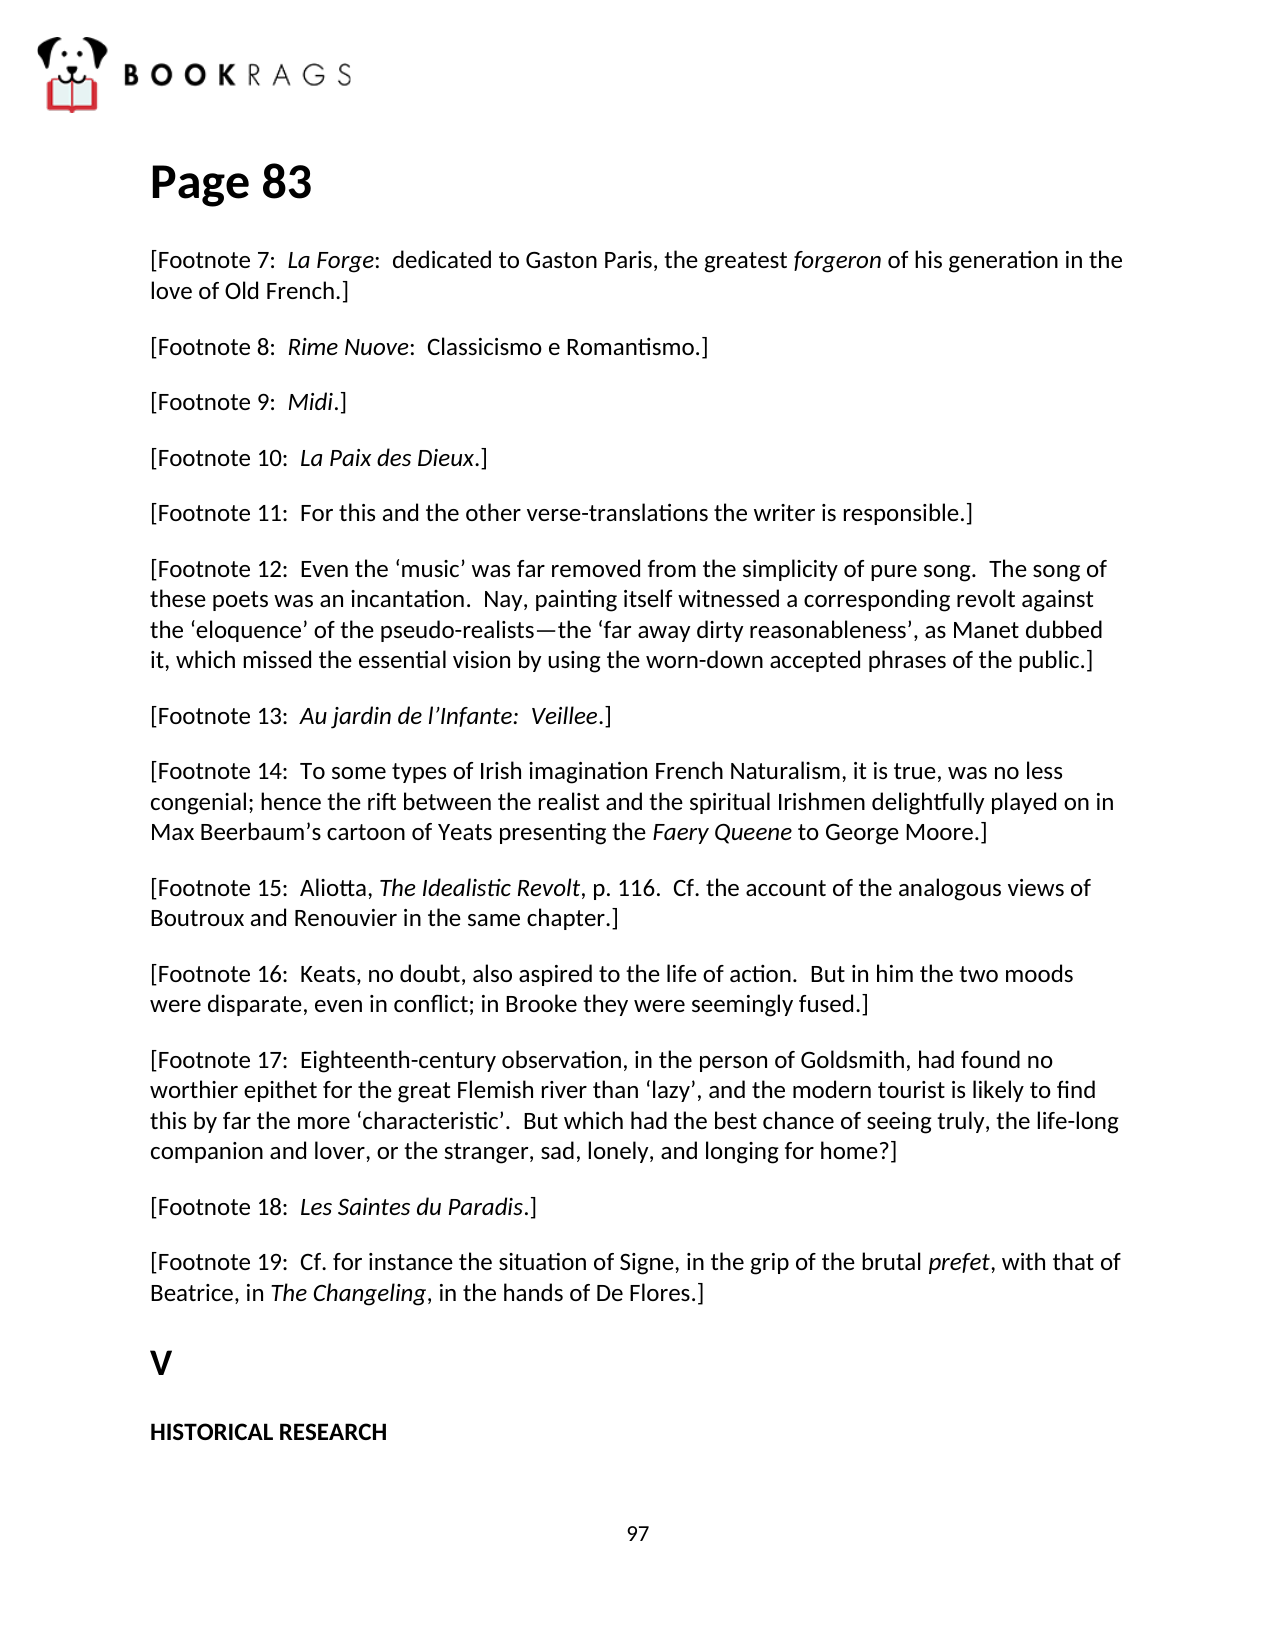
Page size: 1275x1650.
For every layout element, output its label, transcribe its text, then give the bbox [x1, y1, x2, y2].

text [Footnote 9: Midi.] [150, 386, 1125, 417]
text HISTORICAL RESEARCH [150, 1416, 1125, 1446]
text [Footnote 14: To some types of Irish imagination French Naturalism, it is true, was no less congenial; hence the rift between the realist and the spiritual Irishmen delightfully played on in Max Beerbaum’s cartoon of Yeats presenting the Faery Queene to George Moore.] [150, 755, 1125, 847]
text [Footnote 19: Cf. for instance the situation of Signe, in the grip of the brutal prefet, with that of Beatrice, in The Changeling, in the hands of De Flores.] [150, 1247, 1125, 1308]
text [Footnote 11: For this and the other verse-translations the writer is responsible.] [150, 497, 1125, 528]
picture [37, 37, 351, 113]
text [Footnote 12: Even the ‘music’ was far removed from the simplicity of pure song. The song of these poets was an incantation. Nay, painting itself witnessed a corresponding revolt against the ‘eloquence’ of the pseudo-realists—­the ‘far away dirty reasonableness’, as Manet dubbed it, which missed the essential vision by using the worn-down accepted phrases of the public.] [150, 553, 1125, 675]
text [Footnote 7: La Forge: dedicated to Gaston Paris, the greatest forgeron of his generation in the love of Old French.] [150, 244, 1125, 306]
text V [150, 1339, 1125, 1384]
text [Footnote 18: Les Saintes du Paradis.] [150, 1191, 1125, 1222]
text [Footnote 16: Keats, no doubt, also aspired to the life of action. But in him the two moods were disparate, even in conflict; in Brooke they were seemingly fused.] [150, 958, 1125, 1019]
text [Footnote 15: Aliotta, The Idealistic Revolt, p. 116. Cf. the account of the analogous views of Boutroux and Renouvier in the same chapter.] [150, 872, 1125, 933]
text [Footnote 13: Au jardin de l’Infante: Veillee.] [150, 700, 1125, 730]
text [Footnote 8: Rime Nuove: Classicismo e Romantismo.] [150, 331, 1125, 361]
text [Footnote 10: La Paix des Dieux.] [150, 442, 1125, 472]
text Page 83 [150, 150, 1125, 211]
text [Footnote 17: Eighteenth-century observation, in the person of Goldsmith, had found no worthier epithet for the great Flemish river than ‘lazy’, and the modern tourist is likely to find this by far the more ‘characteristic’. But which had the best chance of seeing truly, the life-long companion and lover, or the stranger, sad, lonely, and longing for home?] [150, 1044, 1125, 1166]
